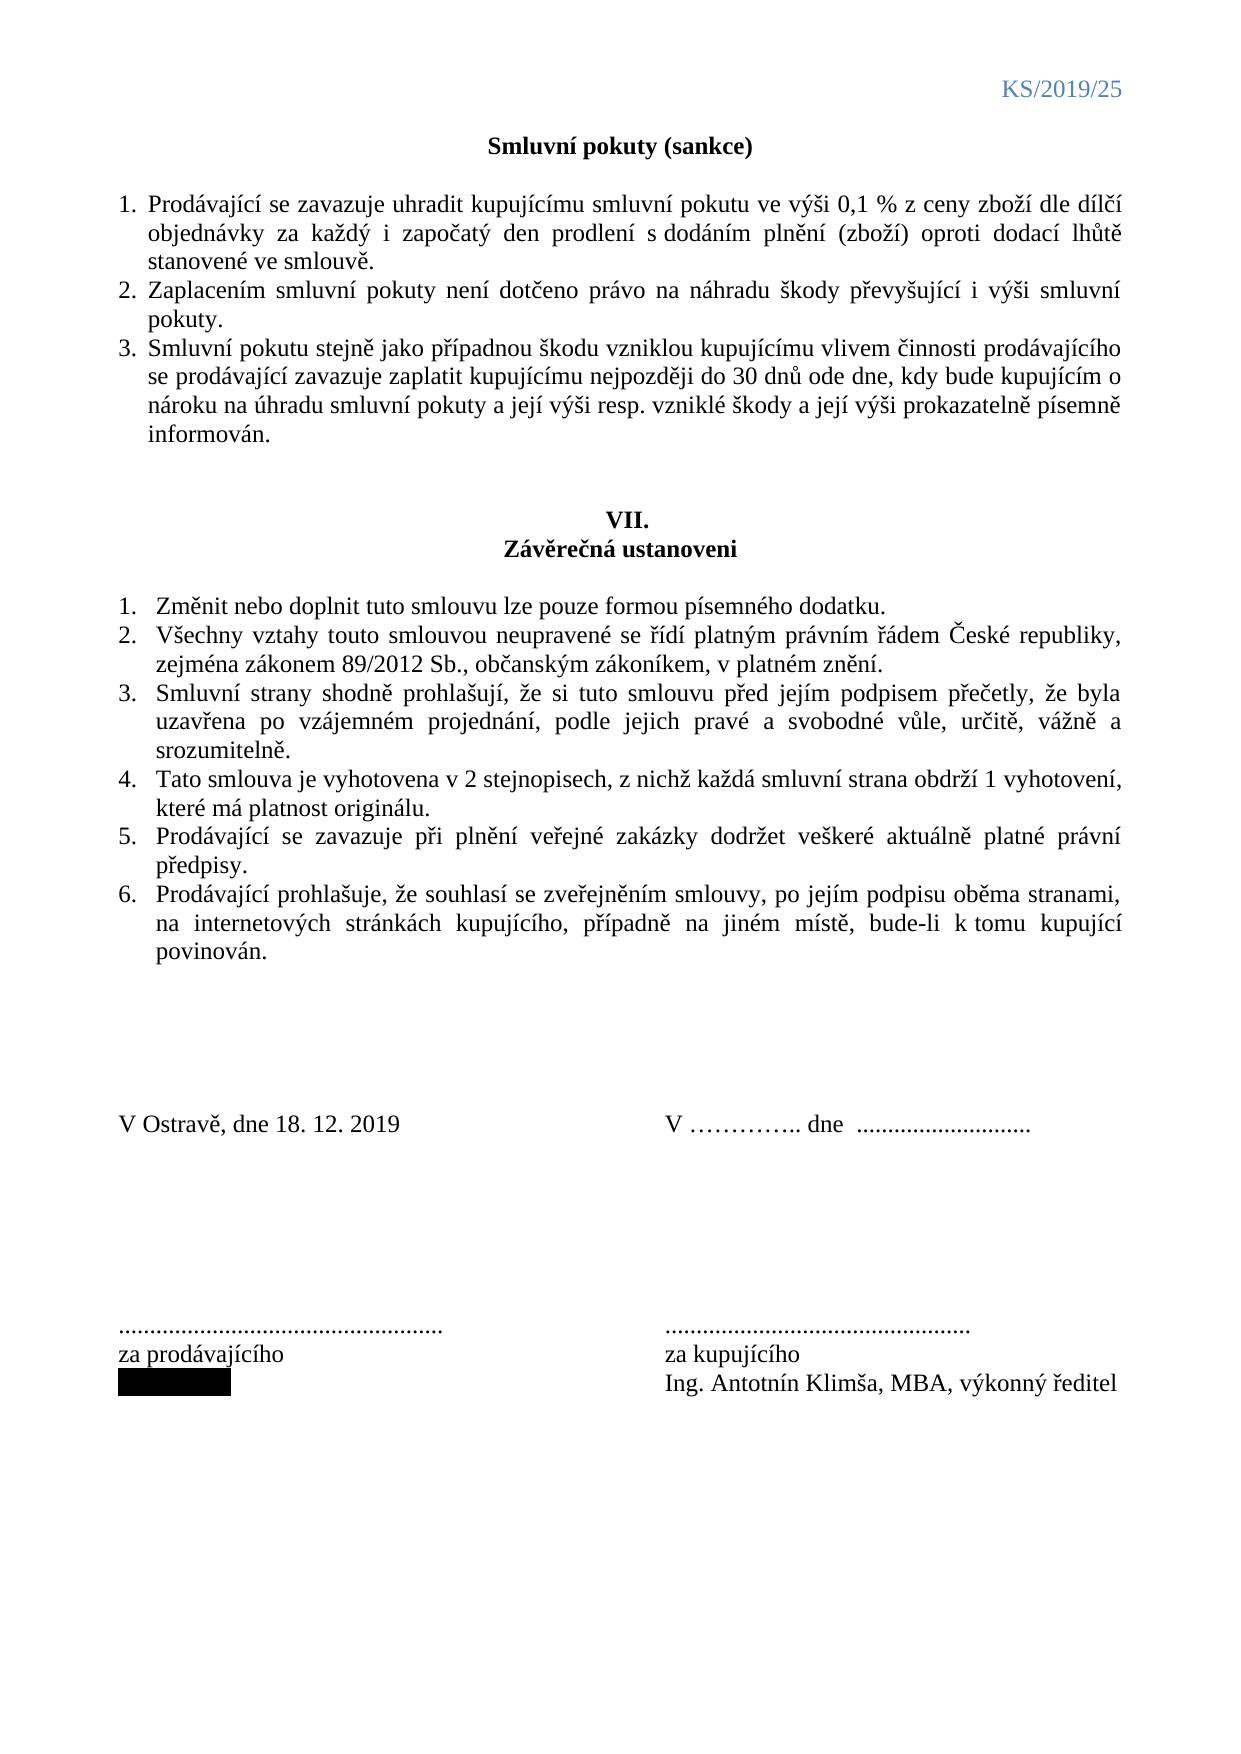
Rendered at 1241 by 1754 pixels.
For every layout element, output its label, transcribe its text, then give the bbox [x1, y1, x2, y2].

text .................................................... ................................................. [118, 1310, 1122, 1339]
text xxxxxxxxx Ing. Antotnín Klimša, MBA, výkonný ředitel [231, 1368, 1122, 1396]
list Smluvní strany shodně prohlašují, že si tuto smlouvu před jejím podpisem přečetly, že byla uzavřena po vzájemném projednání, podle jejich pravé a svobodné vůle, určitě, vážně a srozumitelně. [118, 678, 1122, 764]
list Změnit nebo doplnit tuto smlouvu lze pouze formou písemného dodatku. [118, 591, 1122, 620]
list Prodávající prohlašuje, že souhlasí se zveřejněním smlouvy, po jejím podpisu oběma stranami, na internetových stránkách kupujícího, případně na jiném místě, bude-li k tomu kupující povinován. [118, 879, 1122, 965]
text za prodávajícího za kupujícího [118, 1339, 1122, 1368]
list Všechny vztahy touto smlouvou neupravené se řídí platným právním řádem České republiky, zejména zákonem 89/2012 Sb., občanským zákoníkem, v platném znění. [118, 620, 1122, 678]
list Prodávající se zavazuje uhradit kupujícímu smluvní pokutu ve výši 0,1 % z ceny zboží dle dílčí objednávky za každý i započatý den prodlení s dodáním plnění (zboží) oproti dodací lhůtě stanovené ve smlouvě. [118, 189, 1122, 275]
text VII. [118, 505, 1122, 534]
list Smluvní pokutu stejně jako případnou škodu vzniklou kupujícímu vlivem činnosti prodávajícího se prodávající zavazuje zaplatit kupujícímu nejpozději do 30 dnů ode dne, kdy bude kupujícím o nároku na úhradu smluvní pokuty a její výši resp. vzniklé škody a její výši prokazatelně písemně informován. [118, 333, 1122, 448]
text Smluvní pokuty (sankce) [118, 131, 1122, 160]
text Závěrečná ustanoveni [118, 534, 1122, 563]
list Prodávající se zavazuje při plnění veřejné zakázky dodržet veškeré aktuálně platné právní předpisy. [118, 821, 1122, 879]
list Tato smlouva je vyhotovena v 2 stejnopisech, z nichž každá smluvní strana obdrží 1 vyhotovení, které má platnost originálu. [118, 764, 1122, 821]
text V Ostravě, dne 18. 12. 2019 V ………….. dne ............................ [118, 1109, 1122, 1138]
list Zaplacením smluvní pokuty není dotčeno právo na náhradu škody převyšující i výši smluvní pokuty. [118, 275, 1122, 333]
